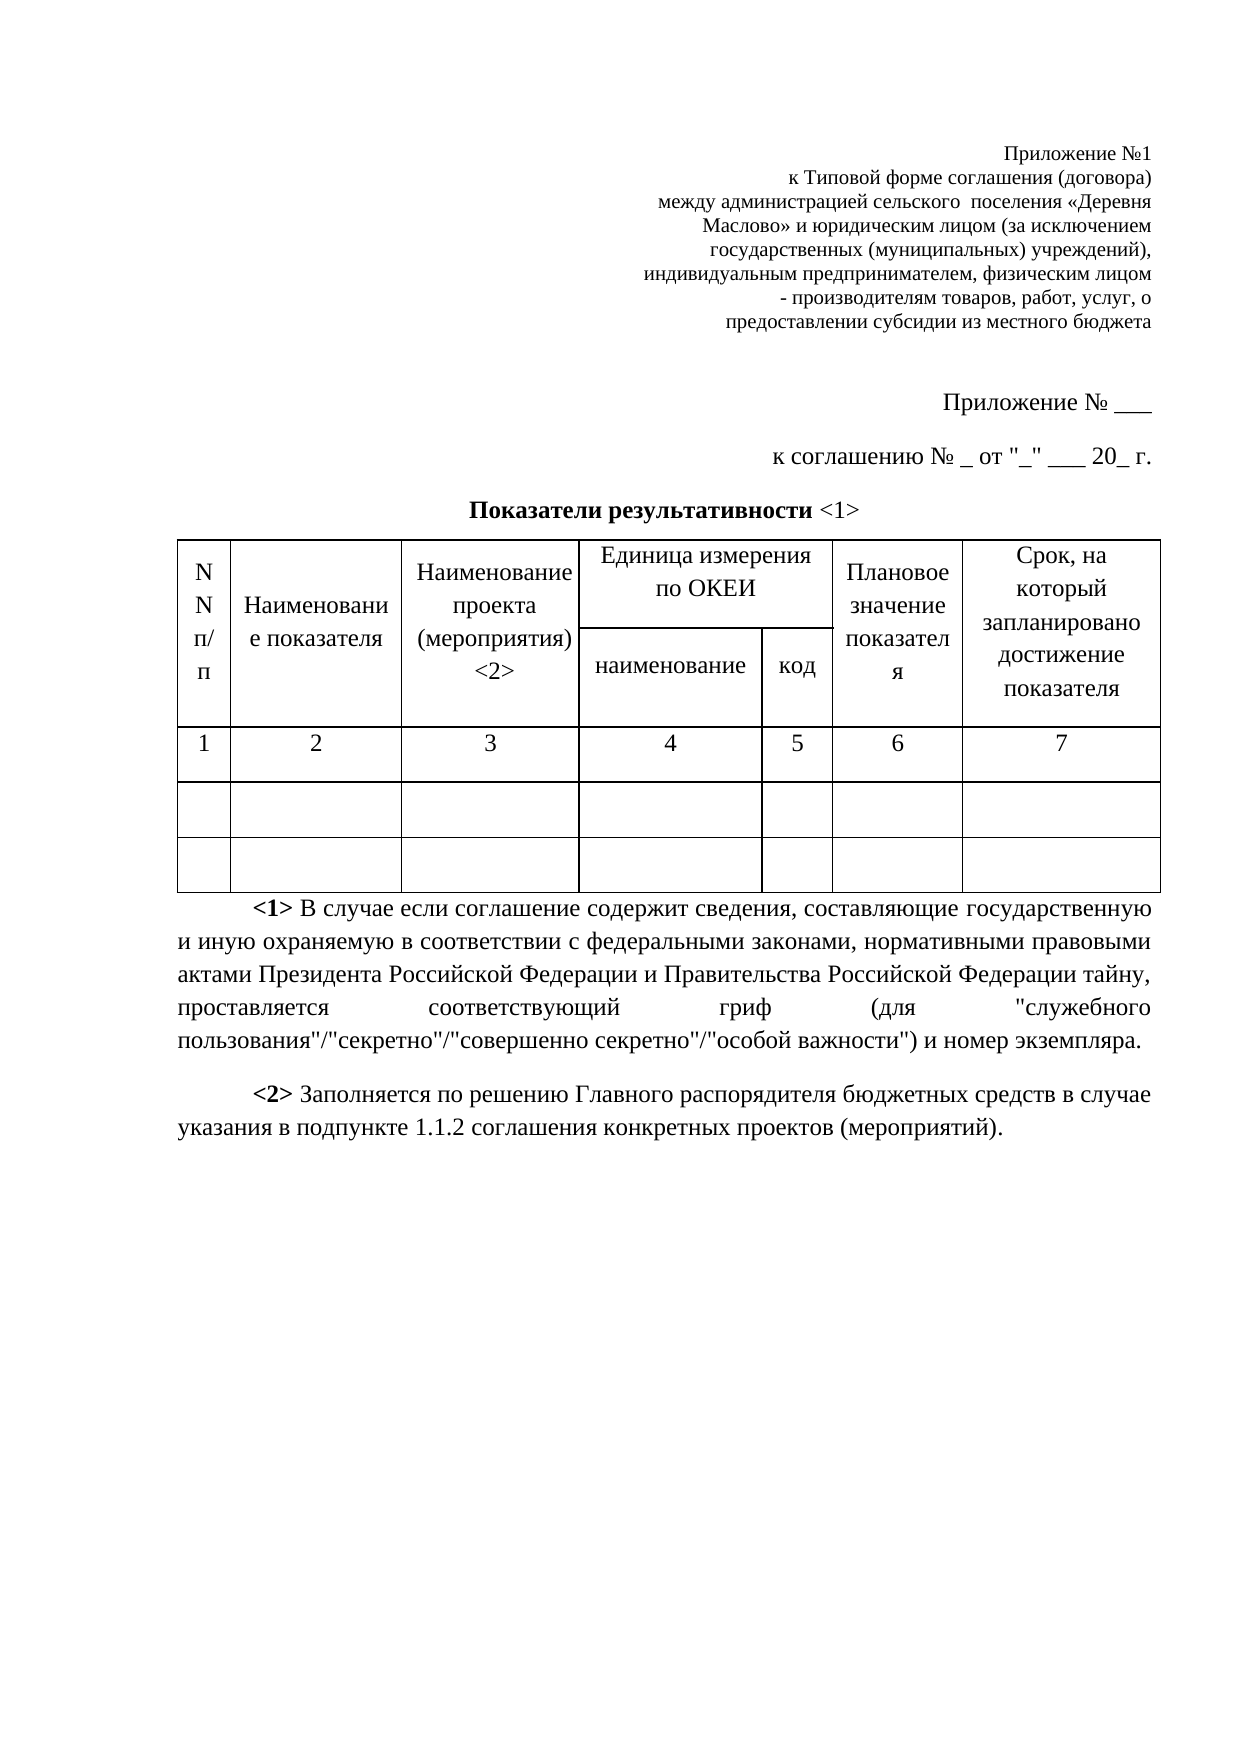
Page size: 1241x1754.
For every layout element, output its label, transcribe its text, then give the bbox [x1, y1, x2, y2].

table_cell 6 [833, 728, 962, 781]
text Приложение №1 [635, 141, 1152, 165]
table_header Единица измерения по ОКЕИ [580, 541, 832, 627]
table_cell [763, 783, 832, 836]
text <2> Заполняется по решению Главного распорядителя бюджетных средств в случае указания в подпункте 1.1.2 соглашения конкретных проектов (мероприятий). [177, 1079, 1152, 1141]
table_cell [833, 783, 962, 836]
text Приложение № ___ [635, 387, 1152, 416]
table_cell 1 [178, 728, 230, 781]
table_cell [178, 838, 230, 892]
table_header Наименование показателя [231, 541, 401, 726]
table_cell [231, 783, 401, 836]
text между администрацией сельского поселения «Деревня Маслово» и юридическим лицом (за исключением государственных (муниципальных) учреждений), индивидуальным предпринимателем, физическим лицом - производителям товаров, работ, услуг, о предоставлении субсидии из местного бюджета [635, 189, 1152, 333]
table_cell код [763, 629, 832, 726]
text к Типовой форме соглашения (договора) [635, 165, 1152, 189]
table_cell [963, 783, 1160, 836]
table_cell 7 [963, 728, 1160, 781]
table_cell [763, 838, 832, 892]
table_cell [833, 838, 962, 892]
table_header Срок, на который запланировано достижение показателя [963, 541, 1160, 726]
table_cell [580, 783, 761, 836]
text <1> В случае если соглашение содержит сведения, составляющие государственную и иную охраняемую в соответствии с федеральными законами, нормативными правовыми актами Президента Российской Федерации и Правительства Российской Федерации тайну, проставляется соответствующий гриф (для "служебного пользования"/"секретно"/"совершенно секретно"/"особой важности") и номер экземпляра. [177, 893, 1152, 1054]
table_header Наименование проекта (мероприятия) <2> [402, 541, 578, 726]
table_cell [231, 838, 401, 892]
table_cell 4 [580, 728, 761, 781]
table_cell [402, 783, 578, 836]
table_cell 3 [402, 728, 578, 781]
table_header NN п/п [178, 541, 230, 726]
table_header Плановое значение показателя [833, 541, 962, 726]
table_cell 2 [231, 728, 401, 781]
table_cell наименование [580, 629, 761, 726]
table_cell [178, 783, 230, 836]
table_cell [402, 838, 578, 892]
text к соглашению № _ от "_" ___ 20_ г. [635, 441, 1152, 469]
table_cell [963, 838, 1160, 892]
table_cell 5 [763, 728, 832, 781]
text Показатели результативности <1> [177, 495, 1152, 523]
table_cell [580, 838, 761, 892]
